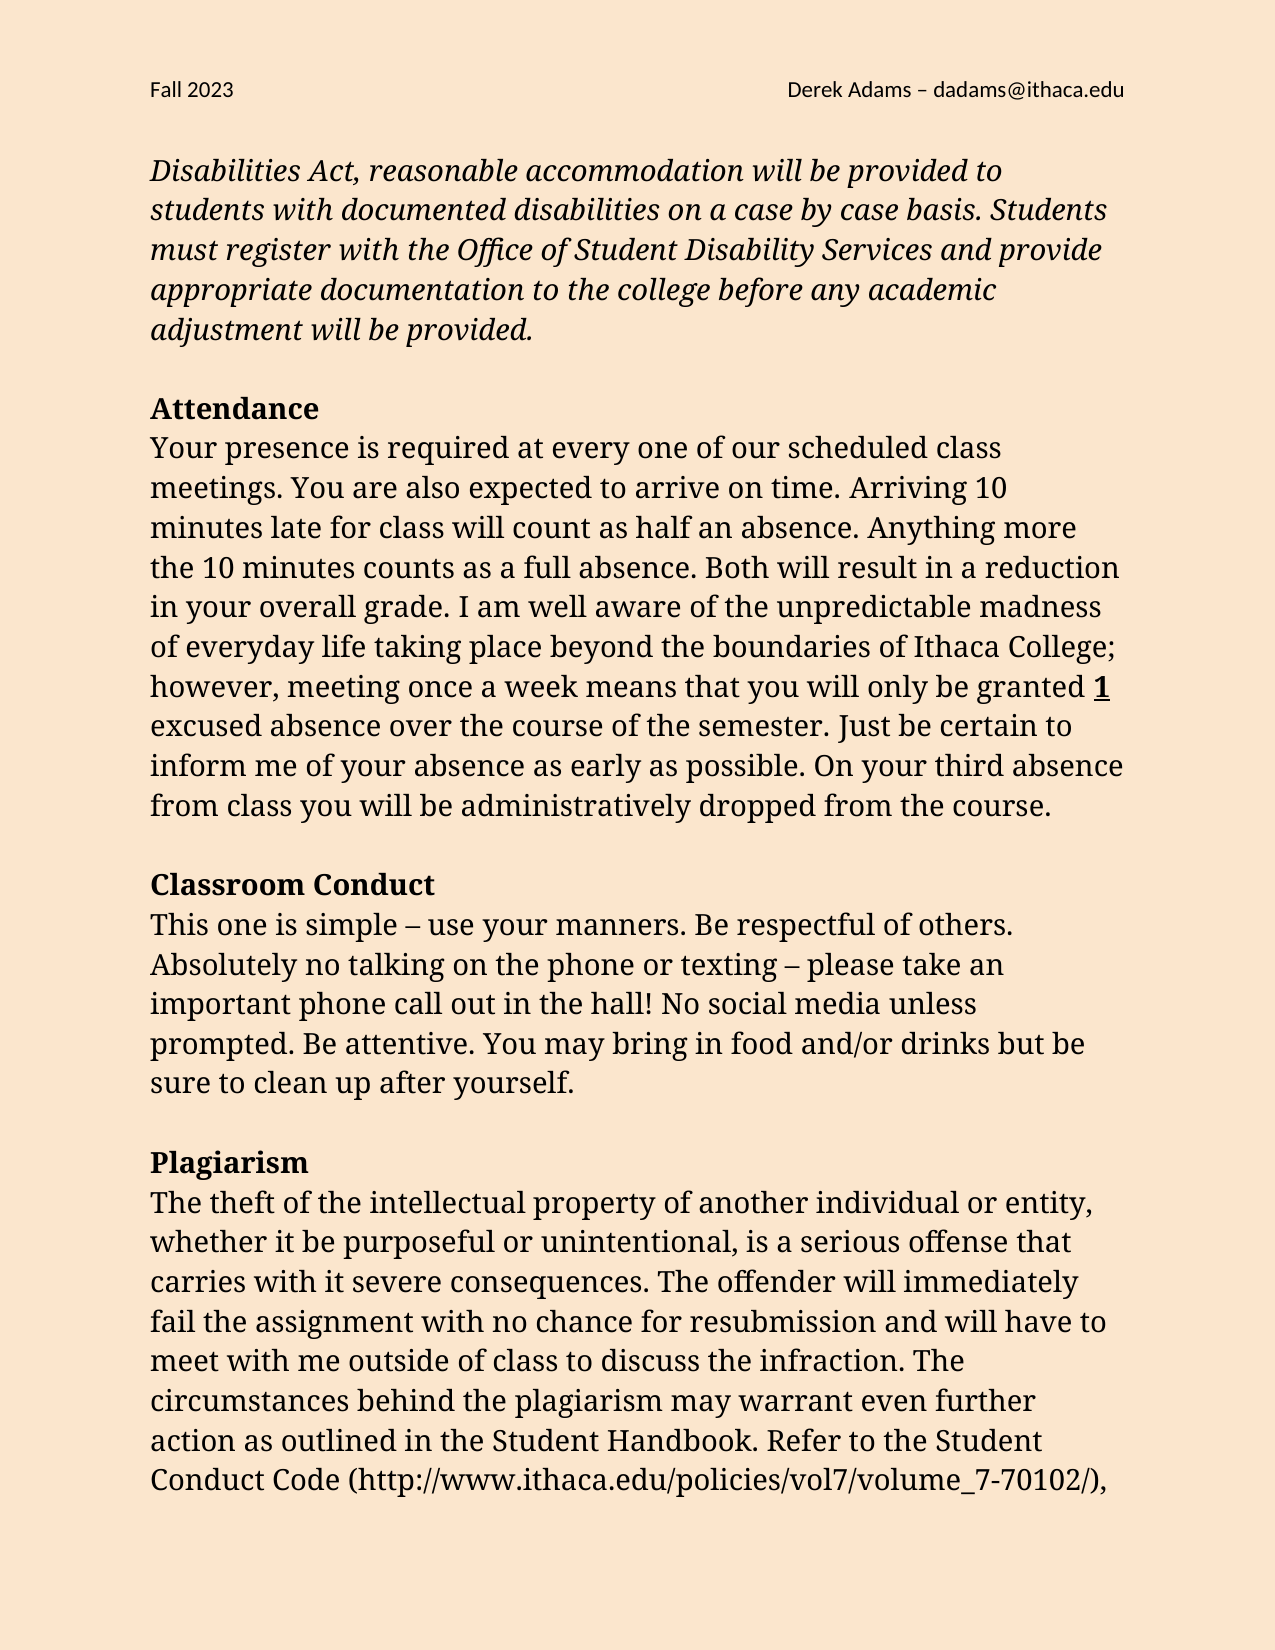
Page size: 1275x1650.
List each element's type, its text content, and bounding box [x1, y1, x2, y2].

text This one is simple – use your manners. Be respectful of others. Absolutely no talking on the phone or texting – please take an important phone call out in the hall! No social media unless prompted. Be attentive. You may bring in food and/or drinks but be sure to clean up after yourself. [150, 904, 1125, 1102]
text Your presence is required at every one of our scheduled class meetings. You are also expected to arrive on time. Arriving 10 minutes late for class will count as half an absence. Anything more the 10 minutes counts as a full absence. Both will result in a reduction in your overall grade. I am well aware of the unpredictable madness of everyday life taking place beyond the boundaries of Ithaca College; however, meeting once a week means that you will only be granted 1 excused absence over the course of the semester. Just be certain to inform me of your absence as early as possible. On your third absence from class you will be administratively dropped from the course. [150, 428, 1125, 825]
text Classroom Conduct [150, 864, 1125, 904]
text Plagiarism [150, 1142, 1125, 1182]
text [150, 150, 1125, 348]
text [150, 1182, 1125, 1499]
text Attendance [150, 388, 1125, 428]
